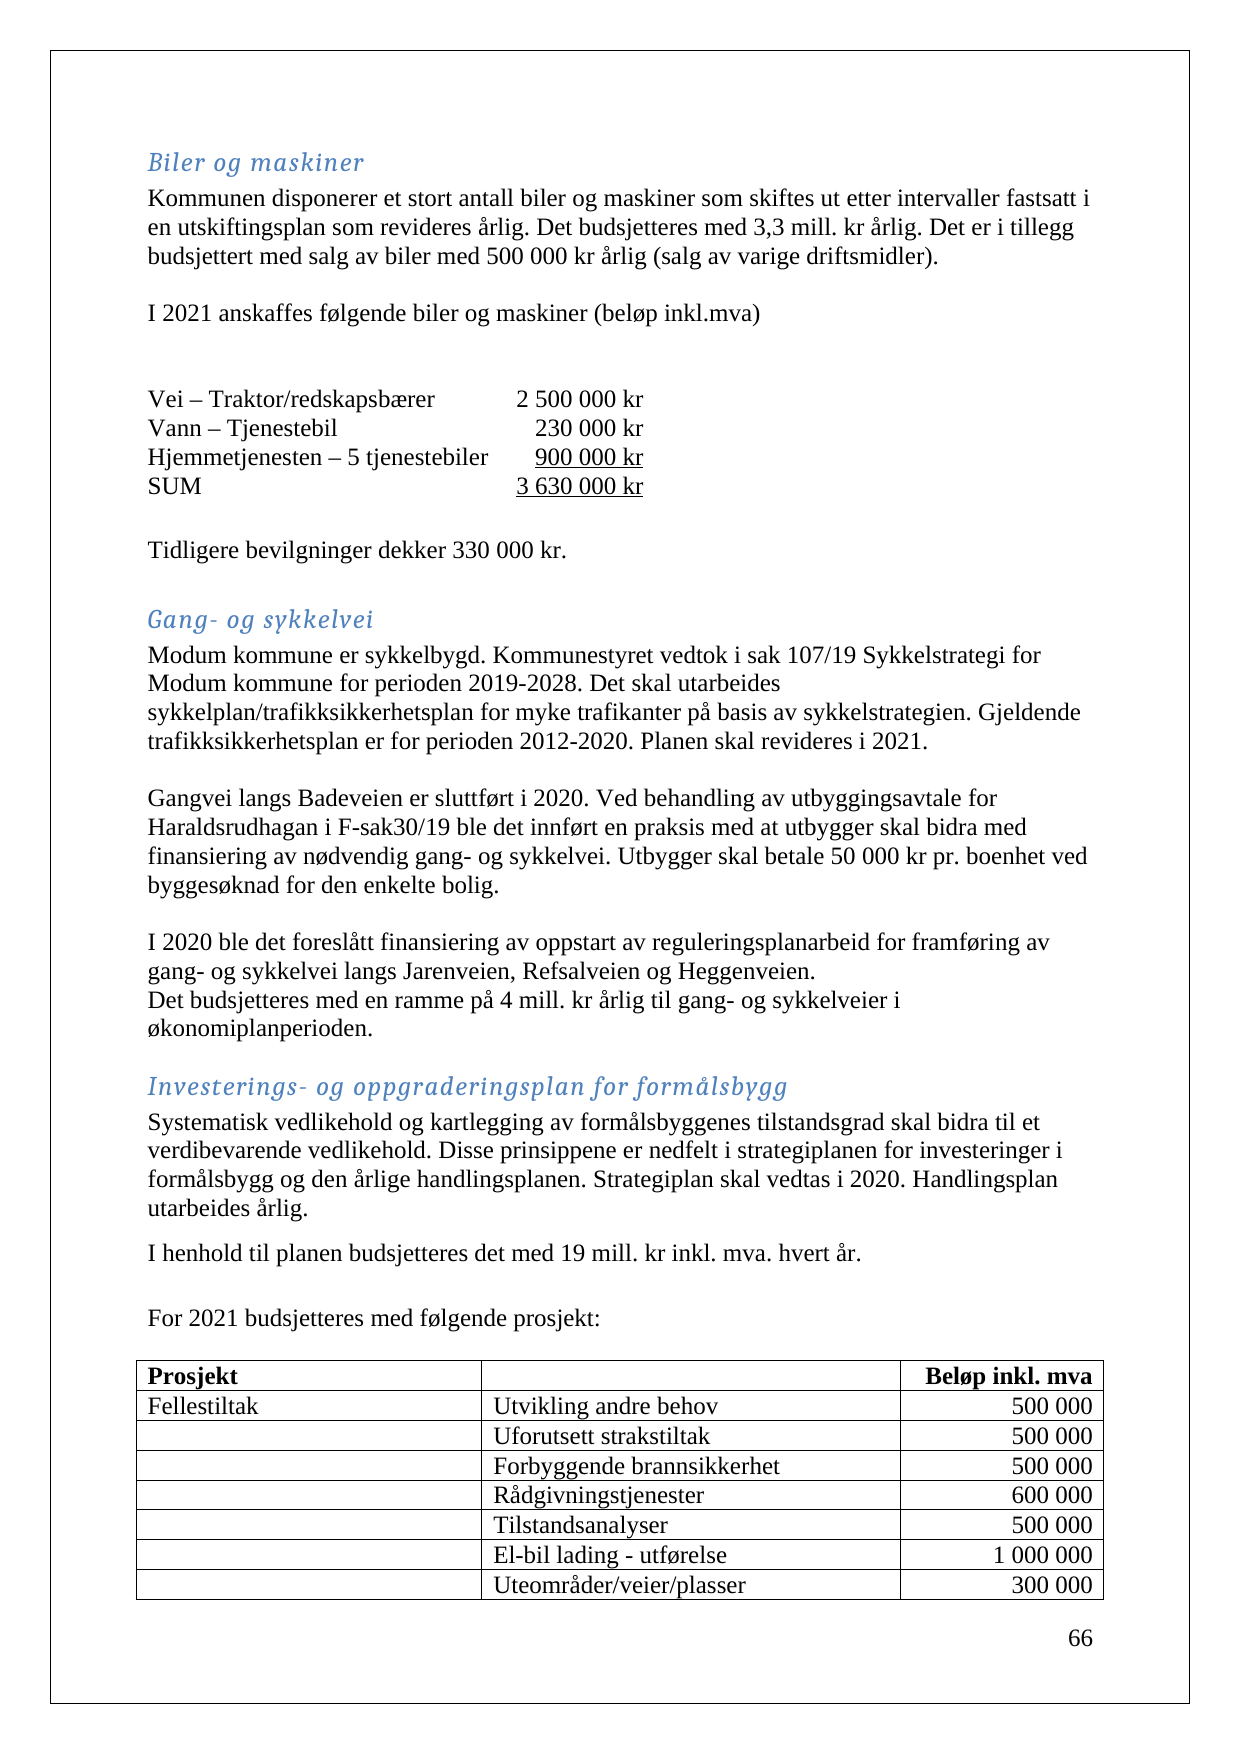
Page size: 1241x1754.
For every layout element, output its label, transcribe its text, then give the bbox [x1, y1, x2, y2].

text For 2021 budsjetteres med følgende prosjekt: [147, 1303, 1093, 1332]
list Biler og maskiner [147, 147, 1093, 179]
table_cell 500 000 [901, 1451, 1103, 1479]
table_cell 500 000 [901, 1421, 1103, 1450]
list Tidligere bevilgninger dekker 330 000 kr. [147, 535, 1093, 564]
table_cell 500 000 [901, 1391, 1103, 1420]
text SUM 3 630 000 kr [147, 471, 1093, 499]
table_cell Forbyggende brannsikkerhet [482, 1451, 900, 1479]
text I henhold til planen budsjetteres det med 19 mill. kr inkl. mva. hvert år. [147, 1238, 1093, 1267]
table_cell [137, 1570, 481, 1599]
table_cell [137, 1510, 481, 1539]
table_cell [137, 1481, 481, 1509]
table_cell 300 000 [901, 1570, 1103, 1599]
text Det budsjetteres med en ramme på 4 mill. kr årlig til gang- og sykkelveier i økonomiplanperioden. [147, 985, 1093, 1042]
text Modum kommune er sykkelbygd. Kommunestyret vedtok i sak 107/19 Sykkelstrategi for Modum kommune for perioden 2019-2028. Det skal utarbeides sykkelplan/trafikksikkerhetsplan for myke trafikanter på basis av sykkelstrategien. Gjeldende trafikksikkerhetsplan er for perioden 2012-2020. Planen skal revideres i 2021. [147, 640, 1093, 755]
table_cell El-bil lading - utførelse [482, 1540, 900, 1569]
text Systematisk vedlikehold og kartlegging av formålsbyggenes tilstandsgrad skal bidra til et verdibevarende vedlikehold. Disse prinsippene er nedfelt i strategiplanen for investeringer i formålsbygg og den årlige handlingsplanen. Strategiplan skal vedtas i 2020. Handlingsplan utarbeides årlig. [147, 1107, 1093, 1222]
table_cell Tilstandsanalyser [482, 1510, 900, 1539]
table_cell Rådgivningstjenester [482, 1481, 900, 1509]
table_cell Uteområder/veier/plasser [482, 1570, 900, 1599]
table_cell Uforutsett strakstiltak [482, 1421, 900, 1450]
list Gang- og sykkelvei [147, 604, 1093, 635]
text Gangvei langs Badeveien er sluttført i 2020. Ved behandling av utbyggingsavtale for Haraldsrudhagan i F-sak30/19 ble det innført en praksis med at utbygger skal bidra med finansiering av nødvendig gang- og sykkelvei. Utbygger skal betale 50 000 kr pr. boenhet ved byggesøknad for den enkelte bolig. [147, 783, 1093, 898]
table_cell 600 000 [901, 1481, 1103, 1509]
table_cell Utvikling andre behov [482, 1391, 900, 1420]
list Vei – Traktor/redskapsbærer 2 500 000 kr [147, 384, 1093, 413]
table_cell 1 000 000 [901, 1540, 1103, 1569]
table_cell [137, 1540, 481, 1569]
list I 2021 anskaffes følgende biler og maskiner (beløp inkl.mva) [147, 298, 1093, 327]
table_cell Fellestiltak [137, 1391, 481, 1420]
table_cell [137, 1421, 481, 1450]
table_cell 500 000 [901, 1510, 1103, 1539]
text I 2020 ble det foreslått finansiering av oppstart av reguleringsplanarbeid for framføring av gang- og sykkelvei langs Jarenveien, Refsalveien og Heggenveien. [147, 927, 1093, 985]
table_header Beløp inkl. mva [901, 1361, 1103, 1390]
table_header [482, 1361, 900, 1390]
list Investerings- og oppgraderingsplan for formålsbygg [147, 1071, 1093, 1102]
list Vann – Tjenestebil 230 000 kr [147, 413, 1093, 442]
table_header Prosjekt [137, 1361, 481, 1390]
list Kommunen disponerer et stort antall biler og maskiner som skiftes ut etter intervaller fastsatt i en utskiftingsplan som revideres årlig. Det budsjetteres med 3,3 mill. kr årlig. Det er i tillegg budsjettert med salg av biler med 500 000 kr årlig (salg av varige driftsmidler). [147, 183, 1093, 269]
list Hjemmetjenesten – 5 tjenestebiler 900 000 kr [147, 442, 1093, 471]
table_cell [137, 1451, 481, 1479]
